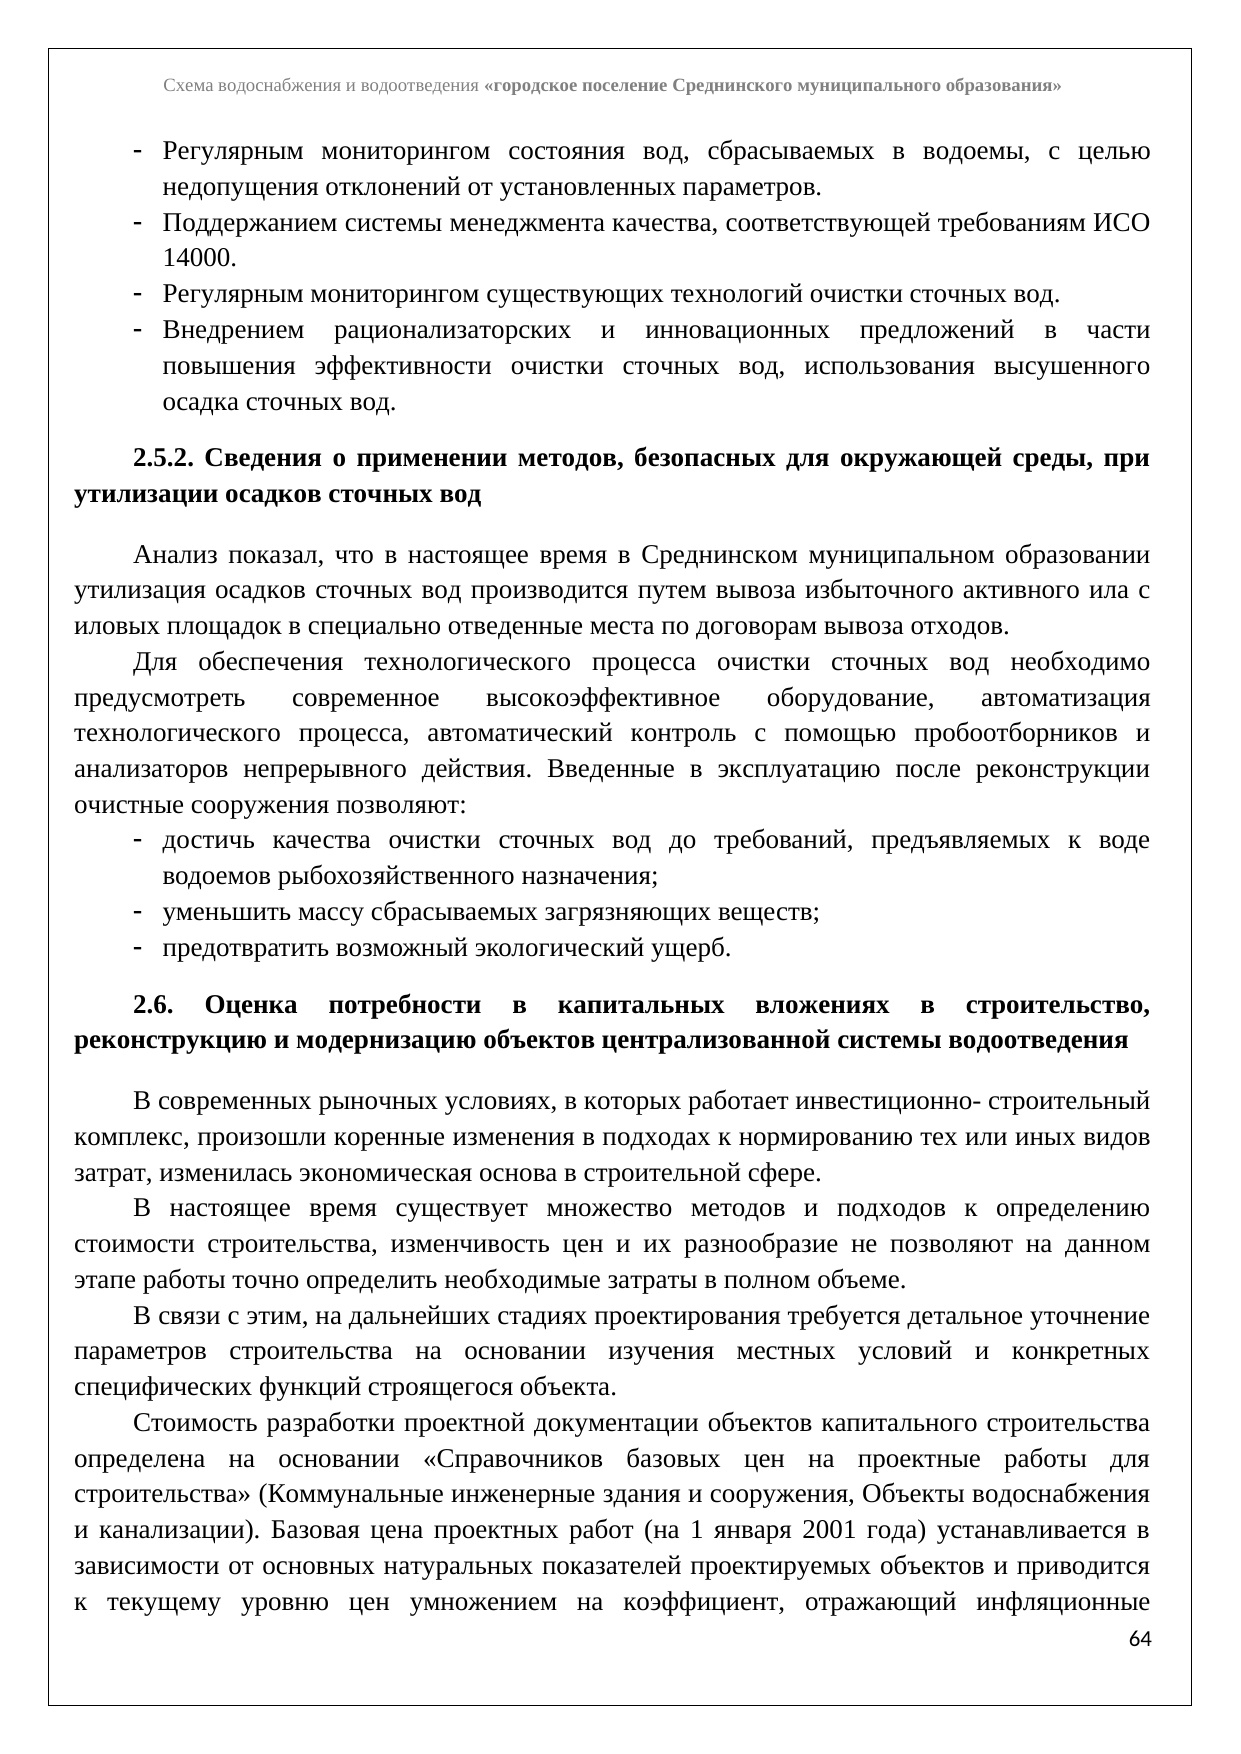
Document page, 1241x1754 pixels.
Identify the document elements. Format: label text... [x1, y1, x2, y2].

list Регулярным мониторингом существующих технологий очистки сточных вод. [133, 277, 1152, 308]
text Анализ показал, что в настоящее время в Среднинском муниципальном образовании утилизация осадков сточных вод производится путем вывоза избыточного активного ила с иловых площадок в специально отведенные места по договорам вывоза отходов. [74, 538, 1152, 640]
subtitle 2.5.2. Сведения о применении методов, безопасных для окружающей среды, при утилизации осадков сточных вод [74, 441, 1152, 508]
list Внедрением рационализаторских и инновационных предложений в части повышения эффективности очистки сточных вод, использования высушенного осадка сточных вод. [133, 313, 1152, 416]
text Для обеспечения технологического процесса очистки сточных вод необходимо предусмотреть современное высокоэффективное оборудование, автоматизация технологического процесса, автоматический контроль с помощью пробоотборников и анализаторов непрерывного действия. Введенные в эксплуатацию после реконструкции очистные сооружения позволяют: [74, 645, 1152, 819]
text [74, 1406, 1152, 1616]
text В настоящее время существует множество методов и подходов к определению стоимости строительства, изменчивость цен и их разнообразие не позволяют на данном этапе работы точно определить необходимые затраты в полном объеме. [74, 1192, 1152, 1294]
list достичь качества очистки сточных вод до требований, предъявляемых к воде водоемов рыбохозяйственного назначения; [133, 824, 1152, 891]
text В современных рыночных условиях, в которых работает инвестиционно- строительный комплекс, произошли коренные изменения в подходах к нормированию тех или иных видов затрат, изменилась экономическая основа в строительной сфере. [74, 1084, 1152, 1187]
subtitle 2.6. Оценка потребности в капитальных вложениях в строительство, реконструкцию и модернизацию объектов централизованной системы водоотведения [74, 988, 1152, 1055]
list предотвратить возможный экологический ущерб. [133, 931, 1152, 962]
list уменьшить массу сбрасываемых загрязняющих веществ; [133, 895, 1152, 926]
list Регулярным мониторингом состояния вод, сбрасываемых в водоемы, с целью недопущения отклонений от установленных параметров. [133, 134, 1152, 201]
text В связи с этим, на дальнейших стадиях проектирования требуется детальное уточнение параметров строительства на основании изучения местных условий и конкретных специфических функций строящегося объекта. [74, 1299, 1152, 1401]
list Поддержанием системы менеджмента качества, соответствующей требованиям ИСО 14000. [133, 206, 1152, 273]
